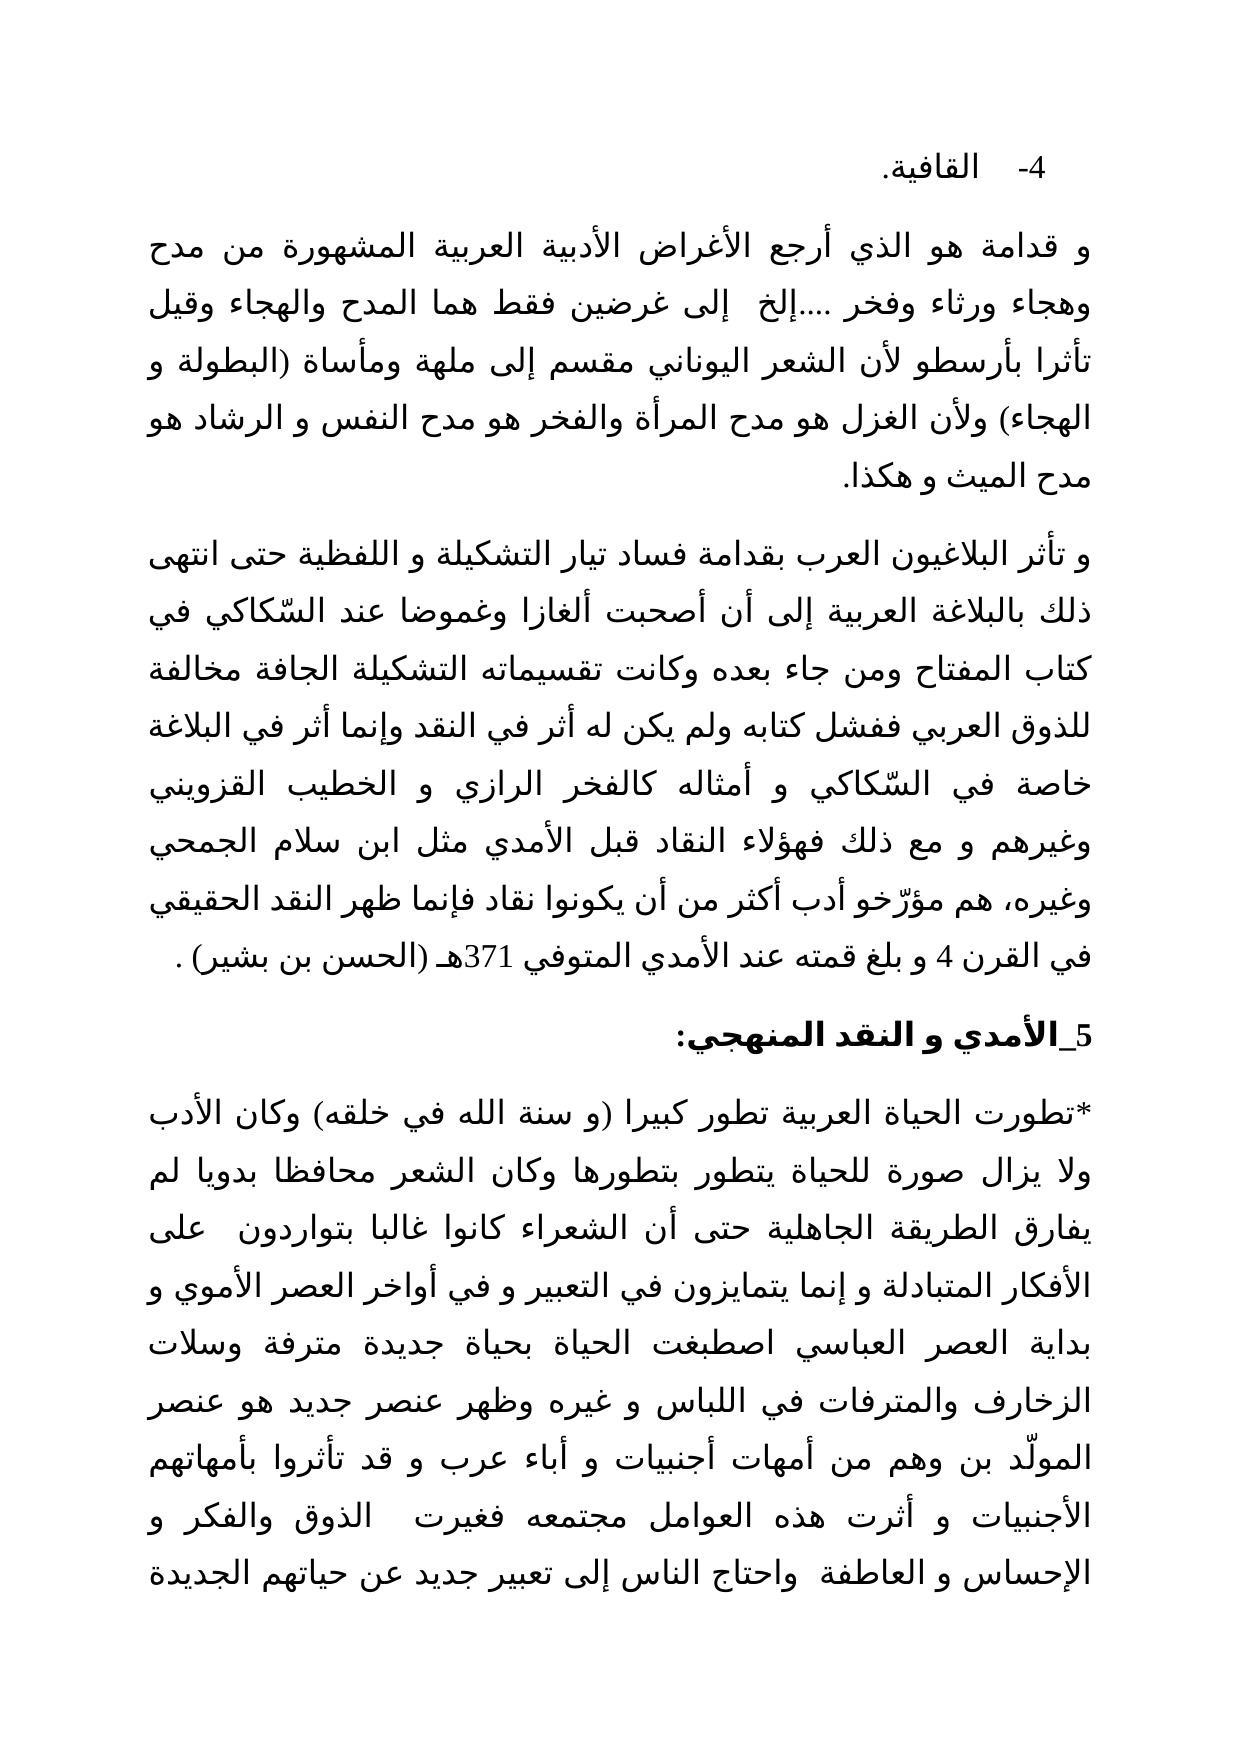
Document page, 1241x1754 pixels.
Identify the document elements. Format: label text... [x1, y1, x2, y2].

text 5_الأمدي و النقد المنهجي: [148, 1015, 1093, 1053]
text و قدامة هو الذي أرجع الأغراض الأدبية العربية المشهورة من مدح وهجاء ورثاء وفخر ....إلخ إلى غرضين فقط هما المدح والهجاء وقيل تأثرا بأرسطو لأن الشعر اليوناني مقسم إلى ملهة ومأساة (البطولة و الهجاء) ولأن الغزل هو مدح المرأة والفخر هو مدح النفس و الرشاد هو مدح الميث و هكذا. [148, 226, 1093, 494]
text و تأثر البلاغيون العرب بقدامة فساد تيار التشكيلة و اللفظية حتى انتهى ذلك بالبلاغة العربية إلى أن أصحبت ألغازا وغموضا عند السّكاكي في كتاب المفتاح ومن جاء بعده وكانت تقسيماته التشكيلة الجافة مخالفة للذوق العربي ففشل كتابه ولم يكن له أثر في النقد وإنما أثر في البلاغة خاصة في السّكاكي و أمثاله كالفخر الرازي و الخطيب القزويني وغيرهم و مع ذلك فهؤلاء النقاد قبل الأمدي مثل ابن سلام الجمحي وغيره، هم مؤرّخو أدب أكثر من أن يكونوا نقاد فإنما ظهر النقد الحقيقي في القرن 4 و بلغ قمته عند الأمدي المتوفي 371هـ (الحسن بن بشير) . [148, 534, 1093, 975]
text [148, 1093, 1093, 1592]
list القافية. [148, 148, 1018, 186]
